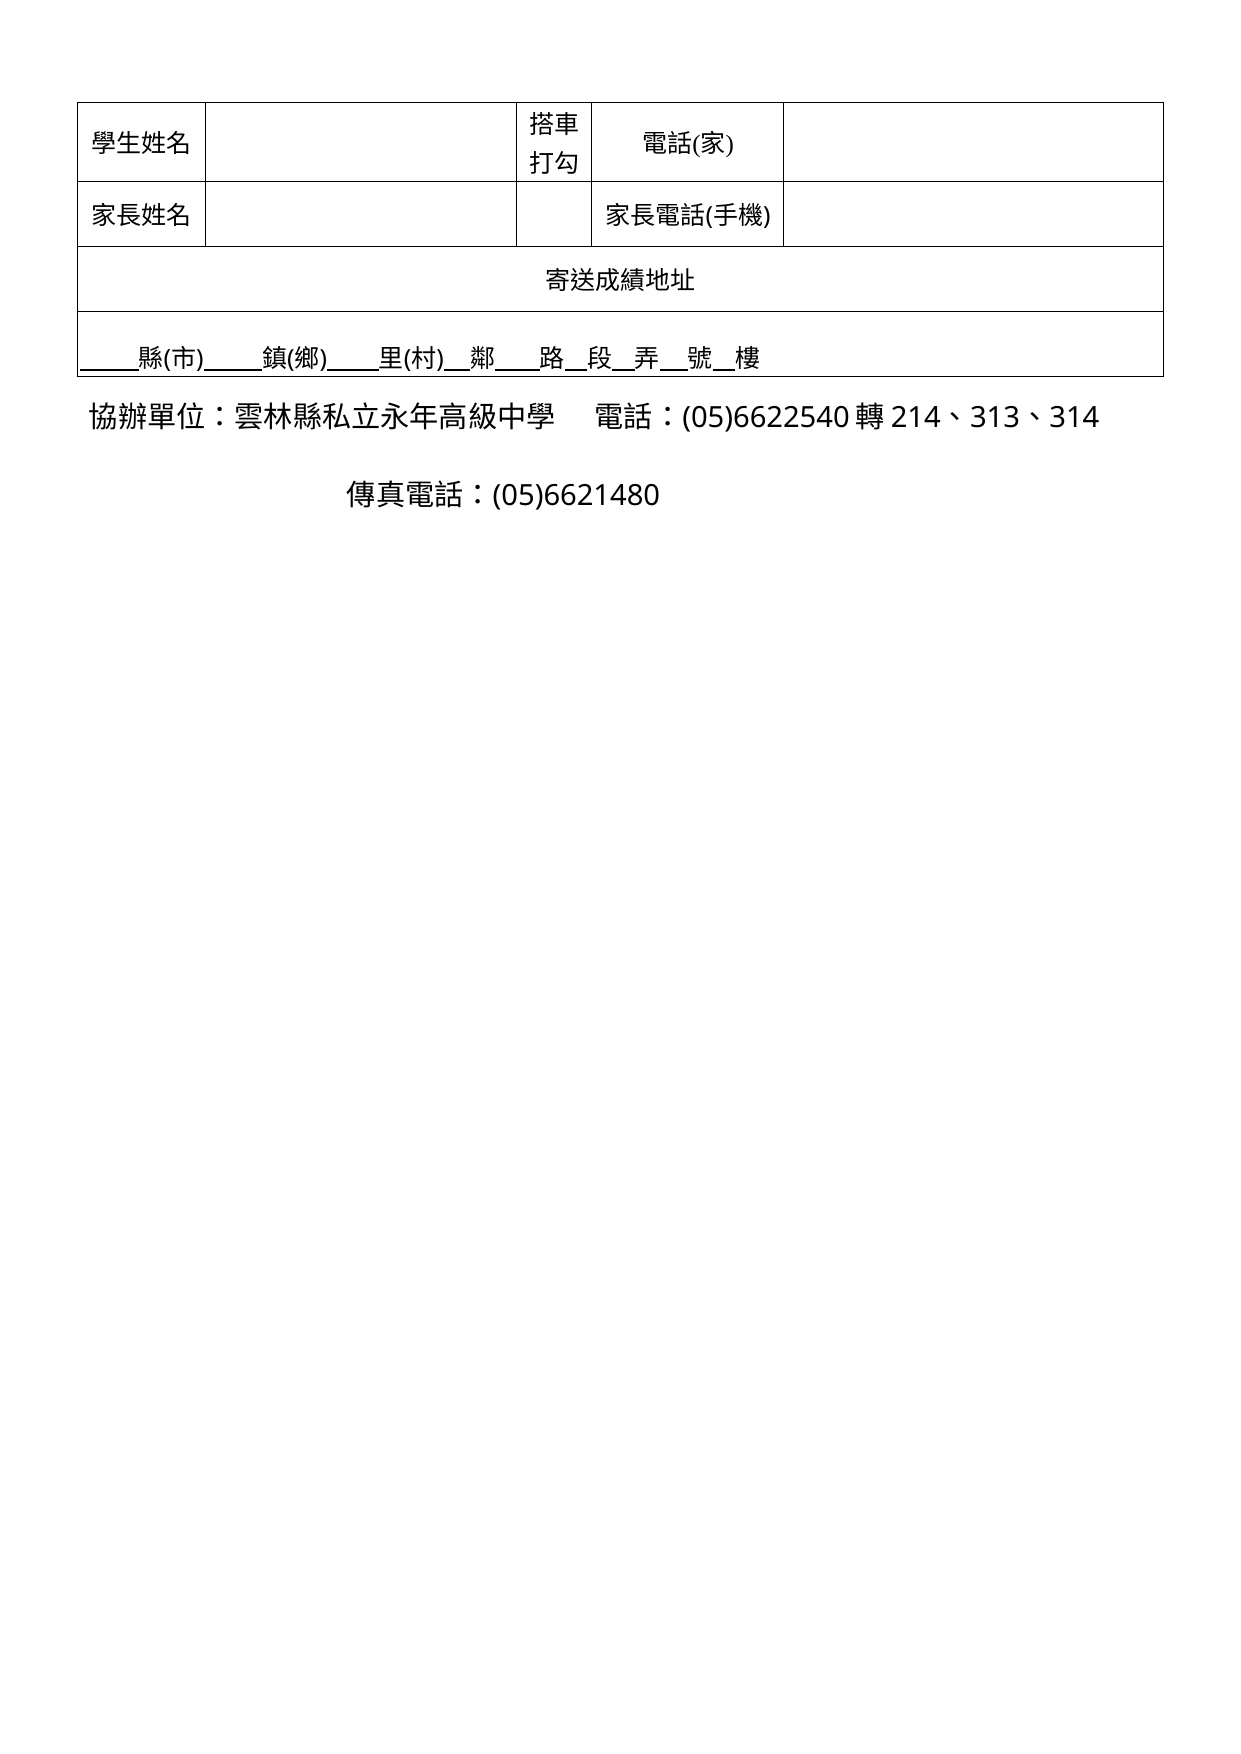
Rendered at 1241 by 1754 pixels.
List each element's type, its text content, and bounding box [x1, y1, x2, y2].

table_cell [784, 182, 1163, 246]
table_cell 學生姓名 [78, 103, 205, 181]
table_cell 家長電話(手機) [592, 182, 783, 246]
table_cell 電話(家) [592, 103, 783, 181]
table_cell [784, 103, 1163, 181]
table_cell [517, 182, 591, 246]
table_cell [206, 103, 516, 181]
table_cell 家長姓名 [78, 182, 205, 246]
table_cell 縣(市) 鎮(鄉) 里(村) 鄰 路 段 弄 號 樓 [78, 312, 1163, 376]
text 協辦單位：雲林縣私立永年高級中學 電話：(05)6622540轉214、313、314 [89, 377, 1152, 454]
table_cell 搭車打勾 [517, 103, 591, 181]
table_cell [206, 182, 516, 246]
table_cell 寄送成績地址 [78, 247, 1163, 311]
text 傳真電話：(05)6621480 [89, 454, 1152, 532]
